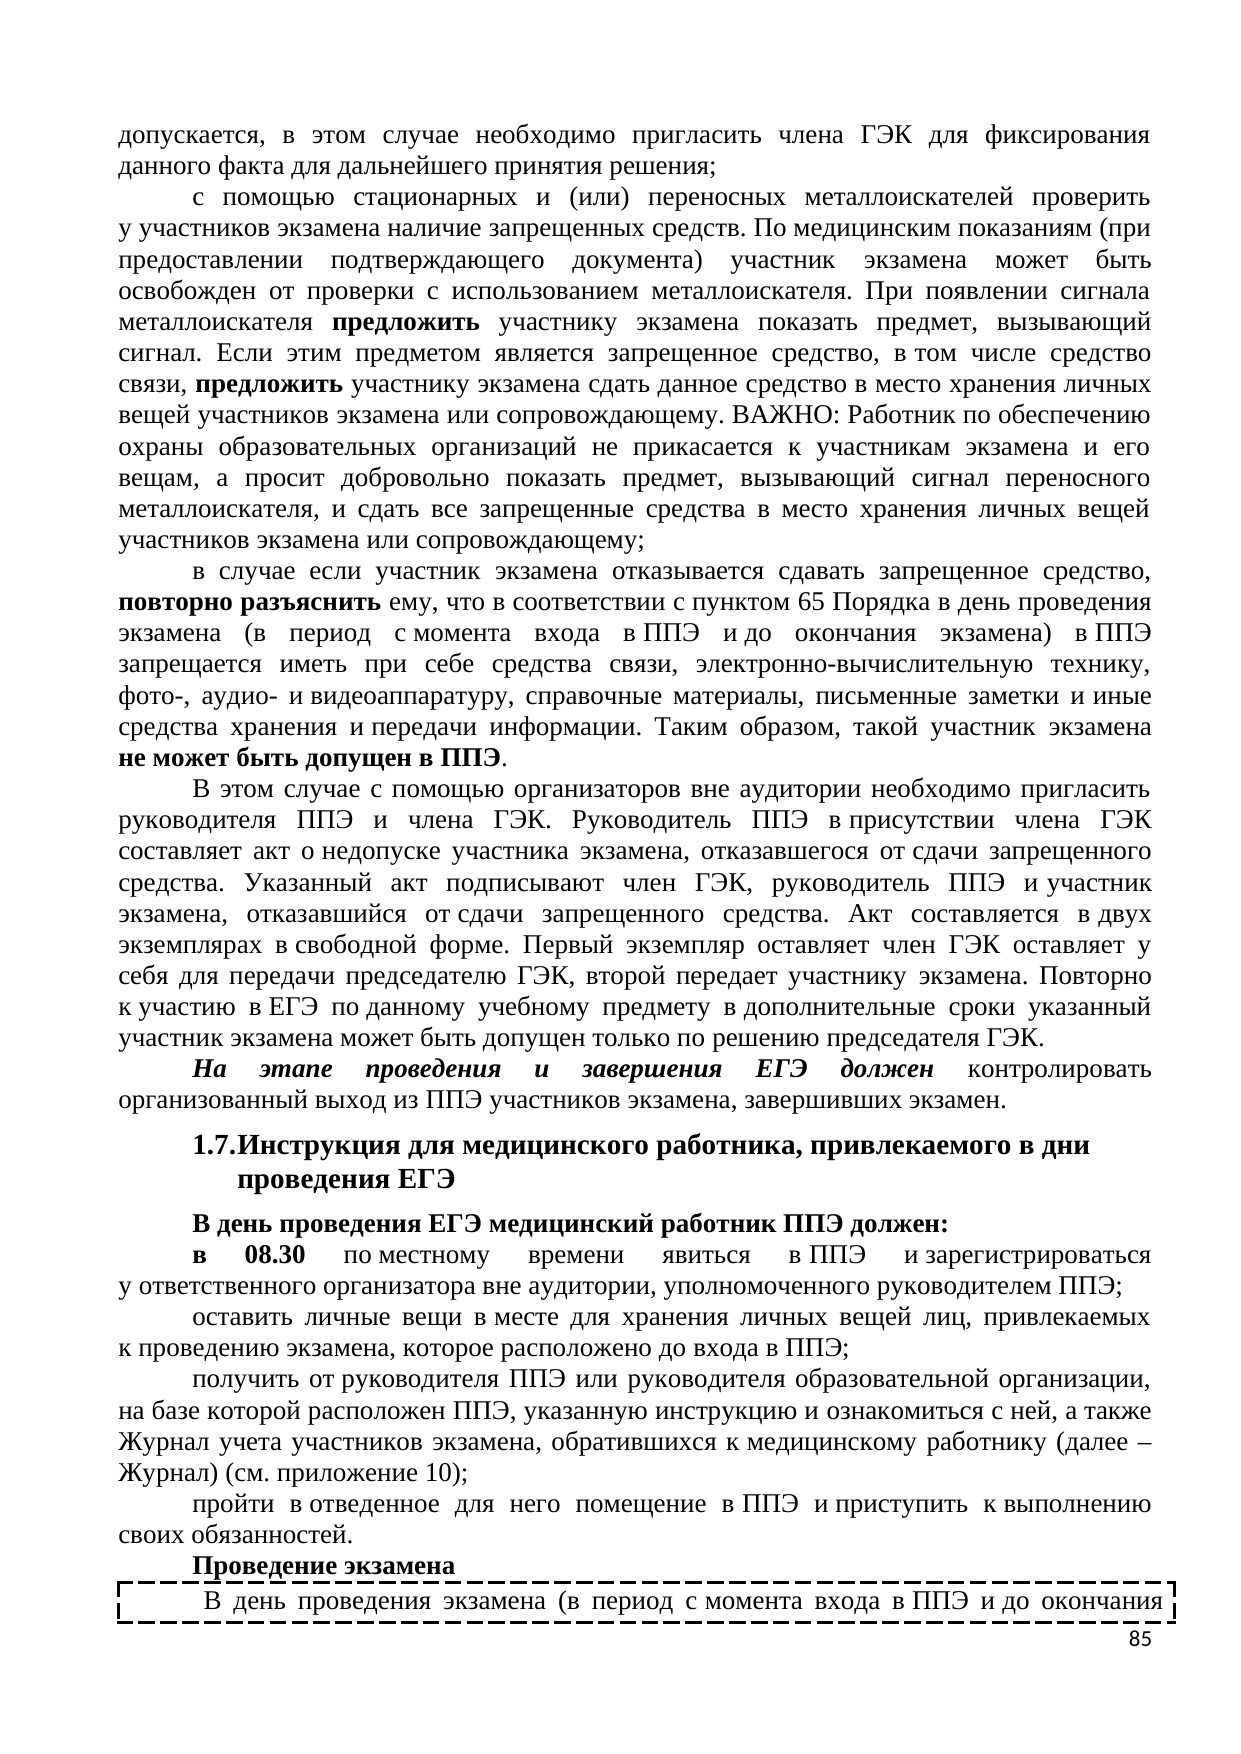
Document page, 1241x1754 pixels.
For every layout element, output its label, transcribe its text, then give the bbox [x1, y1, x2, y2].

text В день проведения ЕГЭ медицинский работник ППЭ должен: [118, 1207, 1152, 1238]
text В этом случае с помощью организаторов вне аудитории необходимо пригласить руководителя ППЭ и члена ГЭК. Руководитель ППЭ в присутствии члена ГЭК составляет акт о недопуске участника экзамена, отказавшегося от сдачи запрещенного средства. Указанный акт подписывают член ГЭК, руководитель ППЭ и участник экзамена, отказавшийся от сдачи запрещенного средства. Акт составляется в двух экземплярах в свободной форме. Первый экземпляр оставляет член ГЭК оставляет у себя для передачи председателю ГЭК, второй передает участнику экзамена. Повторно к участию в ЕГЭ по данному учебному предмету в дополнительные сроки указанный участник экзамена может быть допущен только по решению председателя ГЭК. [118, 772, 1152, 1052]
text в случае если участник экзамена отказывается сдавать запрещенное средство, повторно разъяснить ему, что в соответствии с пунктом 65 Порядка в день проведения экзамена (в период с момента входа в ППЭ и до окончания экзамена) в ППЭ запрещается иметь при себе средства связи, электронно-вычислительную технику, фото-, аудио- и видеоаппаратуру, справочные материалы, письменные заметки и иные средства хранения и передачи информации. Таким образом, такой участник экзамена не может быть допущен в ППЭ. [118, 554, 1152, 772]
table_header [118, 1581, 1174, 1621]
text пройти в отведенное для него помещение в ППЭ и приступить к выполнению своих обязанностей. [118, 1487, 1152, 1549]
text с помощью стационарных и (или) переносных металлоискателей проверить у участников экзамена наличие запрещенных средств. По медицинским показаниям (при предоставлении подтверждающего документа) участник экзамена может быть освобожден от проверки с использованием металлоискателя. При появлении сигнала металлоискателя предложить участнику экзамена показать предмет, вызывающий сигнал. Если этим предметом является запрещенное средство, в том числе средство связи, предложить участнику экзамена сдать данное средство в место хранения личных вещей участников экзамена или сопровождающему. ВАЖНО: Работник по обеспечению охраны образовательных организаций не прикасается к участникам экзамена и его вещам, а просит добровольно показать предмет, вызывающий сигнал переносного металлоискателя, и сдать все запрещенные средства в место хранения личных вещей участников экзамена или сопровождающему; [118, 180, 1152, 554]
text Проведение экзамена [118, 1549, 1152, 1581]
text в 08.30 по местному времени явиться в ППЭ и зарегистрироваться у ответственного организатора вне аудитории, уполномоченного руководителем ППЭ; [118, 1238, 1152, 1300]
text Инструкция для медицинского работника, привлекаемого в дни проведения ЕГЭ [192, 1127, 1152, 1194]
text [118, 118, 1152, 180]
text оставить личные вещи в месте для хранения личных вещей лиц, привлекаемых к проведению экзамена, которое расположено до входа в ППЭ; [118, 1300, 1152, 1363]
text получить от руководителя ППЭ или руководителя образовательной организации, на базе которой расположен ППЭ, указанную инструкцию и ознакомиться с ней, а также Журнал учета участников экзамена, обратившихся к медицинскому работнику (далее – Журнал) (см. приложение 10); [118, 1363, 1152, 1487]
text На этапе проведения и завершения ЕГЭ должен контролировать организованный выход из ППЭ участников экзамена, завершивших экзамен. [118, 1052, 1152, 1115]
